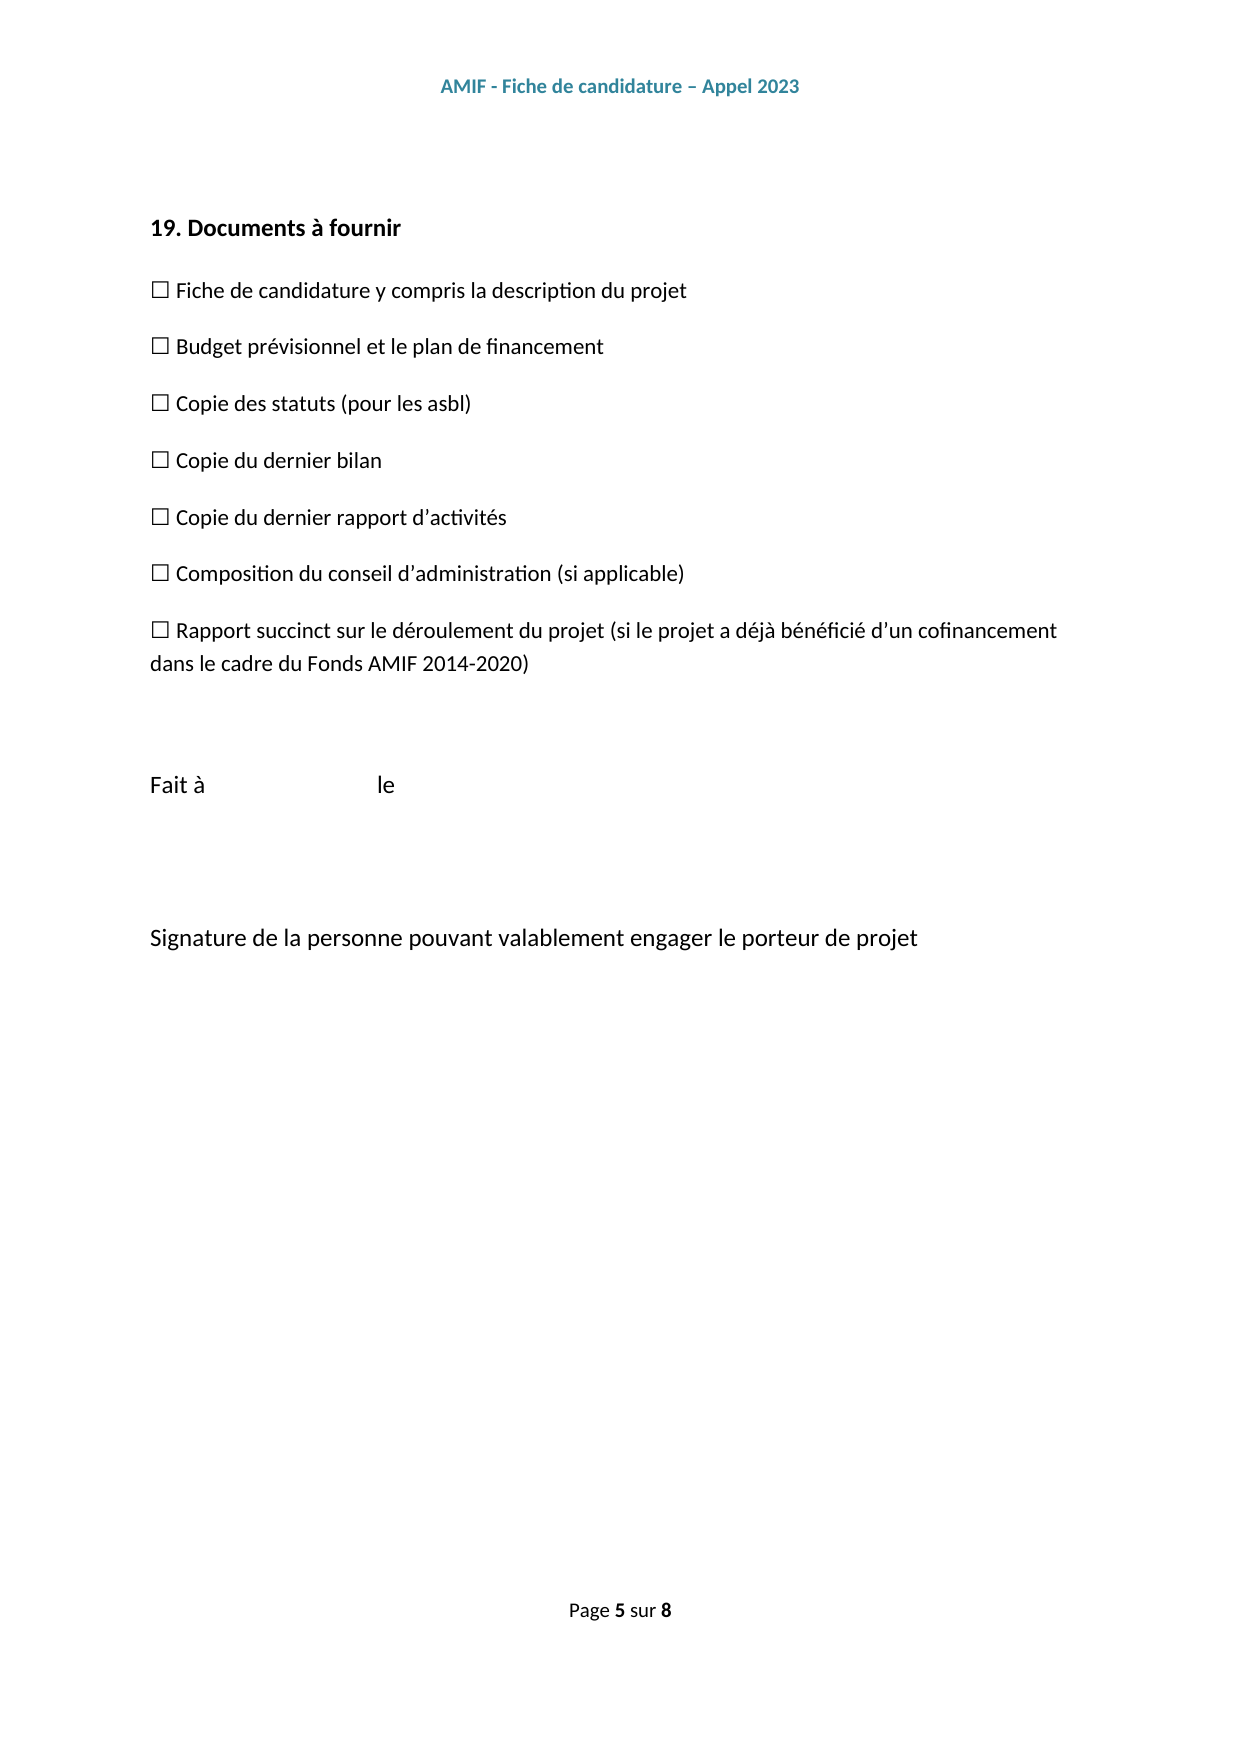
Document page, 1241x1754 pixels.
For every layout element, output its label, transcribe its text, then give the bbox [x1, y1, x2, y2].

text Signature de la personne pouvant valablement engager le porteur de projet [150, 922, 1090, 952]
text Copie du dernier bilan [150, 444, 1090, 475]
text Rapport succinct sur le déroulement du projet (si le projet a déjà bénéficié d’un cofinancement dans le cadre du Fonds AMIF 2014-2020) [150, 614, 1090, 678]
text Copie du dernier rapport d’activités [150, 501, 1090, 532]
text Copie des statuts (pour les asbl) [150, 387, 1090, 418]
text Fait à le [150, 769, 1090, 800]
text Budget prévisionnel et le plan de financement [150, 330, 1090, 362]
list Documents à fournir [150, 212, 1090, 243]
text Fiche de candidature y compris la description du projet [150, 273, 1090, 305]
text Composition du conseil d’administration (si applicable) [150, 557, 1090, 589]
